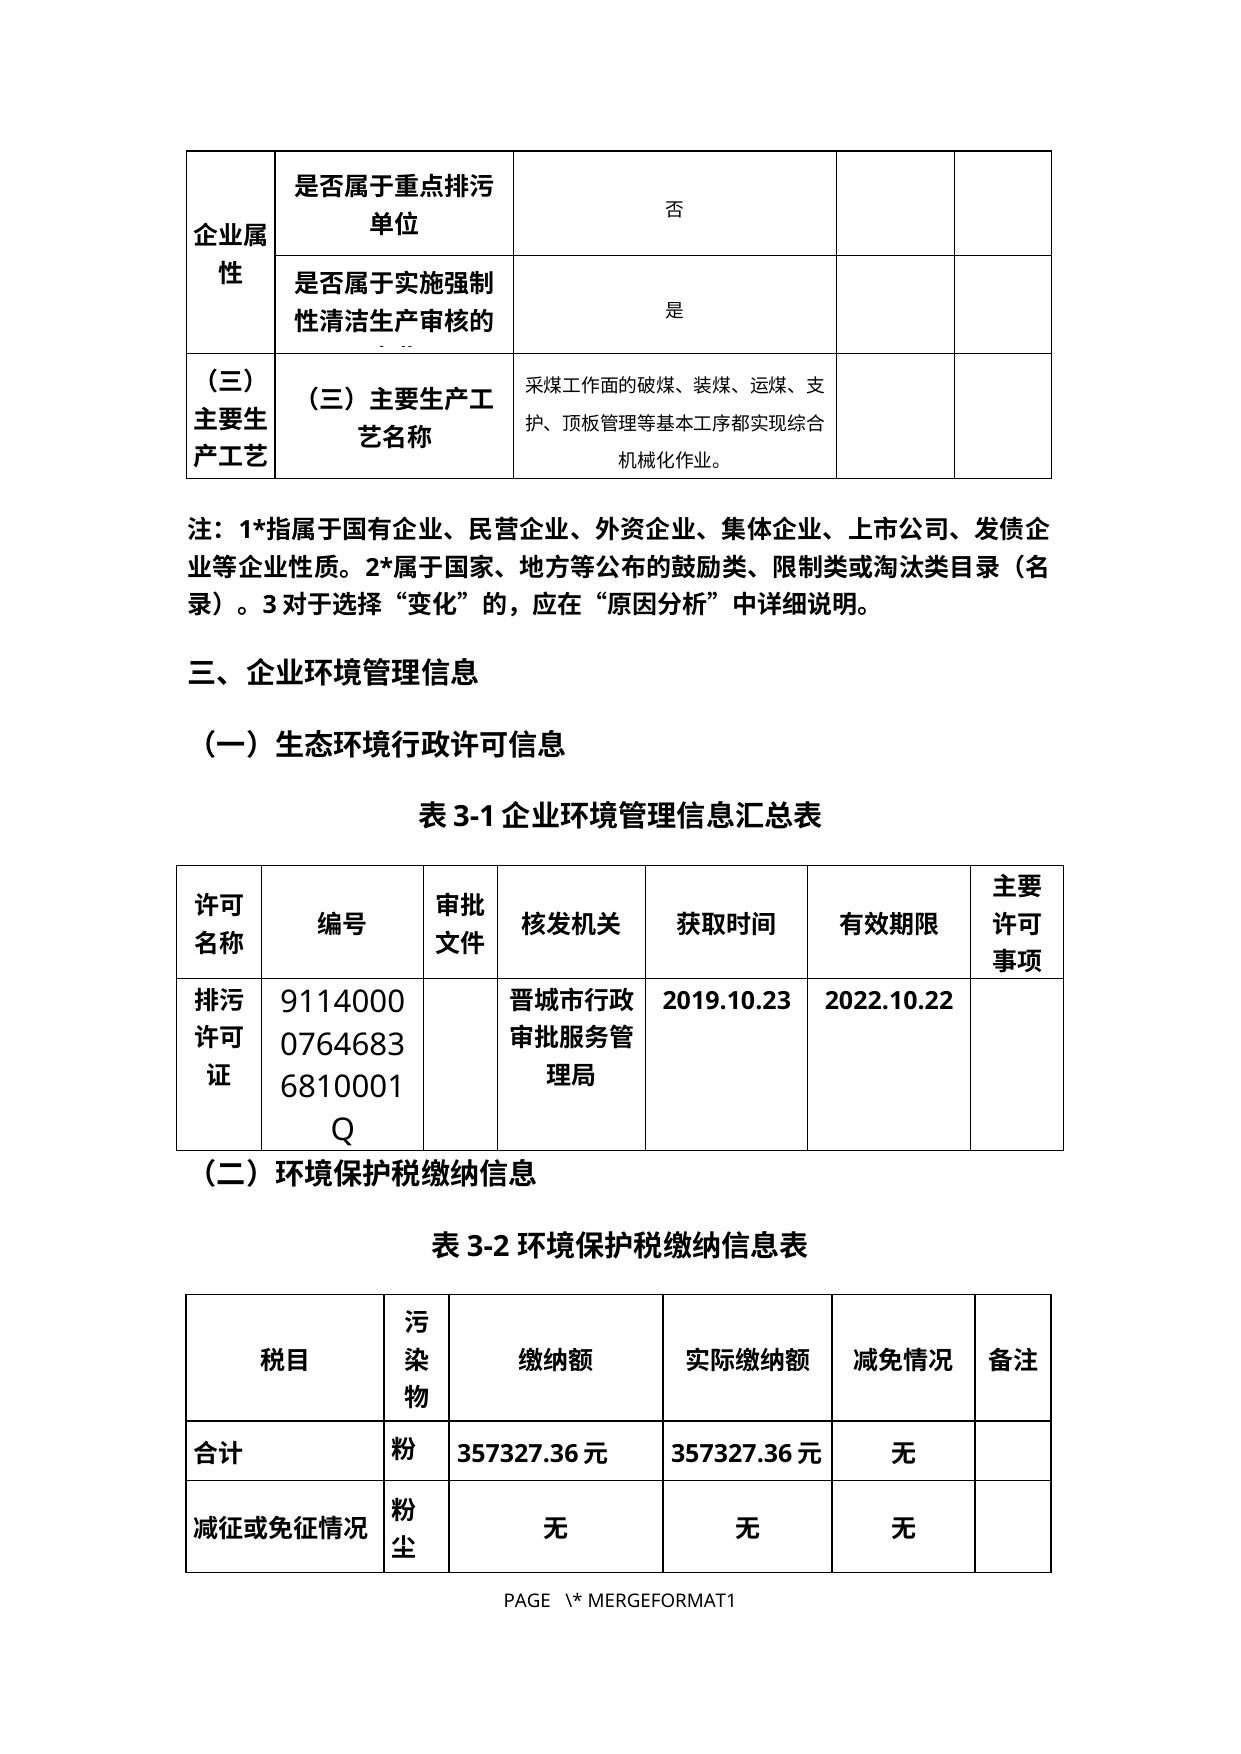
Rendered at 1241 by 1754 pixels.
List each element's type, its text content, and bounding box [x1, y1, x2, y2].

text 表3-2 环境保护税缴纳信息表 [187, 1222, 1053, 1264]
table_cell 合计 [187, 1422, 383, 1479]
table_header 污染物 [385, 1295, 448, 1420]
table_cell [955, 354, 1051, 478]
table_cell 采煤工作面的破煤、装煤、运煤、支护、顶板管理等基本工序都实现综合机械化作业。 [514, 354, 836, 478]
text 注：1*指属于国有企业、民营企业、外资企业、集体企业、上市公司、发债企业等企业性质。2*属于国家、地方等公布的鼓励类、限制类或淘汰类目录（名录）。3对于选择“变化”的，应在“原因分析”中详细说明。 [187, 508, 1053, 621]
table_cell [837, 256, 954, 352]
table_cell 2019.10.23 [646, 979, 807, 1149]
table_header 税目 [187, 1295, 383, 1420]
table_cell [971, 979, 1063, 1149]
table_header 有效期限 [808, 866, 970, 978]
table_cell 无 [833, 1422, 974, 1479]
table_header 备注 [976, 1295, 1050, 1420]
table_cell （二）企业属性 [187, 152, 274, 352]
text 表3-1企业环境管理信息汇总表 [187, 793, 1053, 835]
table_cell 减征或免征情况 [187, 1481, 383, 1572]
table_cell [955, 256, 1051, 352]
table_cell （三）主要生产工艺名称 [276, 354, 513, 478]
table_header 审批文件 [424, 866, 497, 978]
table_cell 否 [514, 152, 836, 254]
table_header 核发机关 [498, 866, 645, 978]
table_cell 排污许可证 [177, 979, 261, 1149]
table_cell 是否属于实施强制性清洁生产审核的企业 [276, 256, 513, 352]
table_header 编号 [262, 866, 423, 978]
table_header 缴纳额 [450, 1295, 662, 1420]
table_cell 晋城市行政审批服务管理局 [498, 979, 645, 1149]
table_header 减免情况 [833, 1295, 974, 1420]
table_cell 911400007646836810001Q [262, 979, 423, 1149]
table_cell （三）主要生产工艺名称 [187, 354, 274, 478]
table_header 许可名称 [177, 866, 261, 978]
table_header 获取时间 [646, 866, 807, 978]
table_cell 无 [450, 1481, 662, 1572]
table_cell 357327.36元 [450, 1422, 662, 1479]
table_cell [424, 979, 497, 1149]
table_cell 是 [514, 256, 836, 352]
table_header 主要许可事项 [971, 866, 1063, 978]
table_header 实际缴纳额 [664, 1295, 831, 1420]
subtitle （一）生态环境行政许可信息 [187, 722, 1053, 764]
table_cell [837, 152, 954, 254]
table_cell [976, 1422, 1050, 1479]
table_cell 粉尘 [385, 1422, 448, 1479]
subtitle （二）环境保护税缴纳信息 [187, 1151, 1053, 1193]
table_cell 无 [664, 1481, 831, 1572]
table_cell [837, 354, 954, 478]
subtitle 三、企业环境管理信息 [187, 650, 1053, 692]
table_cell 无 [833, 1481, 974, 1572]
table_cell 2022.10.22 [808, 979, 970, 1149]
table_cell 粉尘 [385, 1481, 448, 1572]
table_cell 357327.36元 [664, 1422, 831, 1479]
table_cell [955, 152, 1051, 254]
table_cell [976, 1481, 1050, 1572]
table_cell 是否属于重点排污单位 [276, 152, 513, 254]
